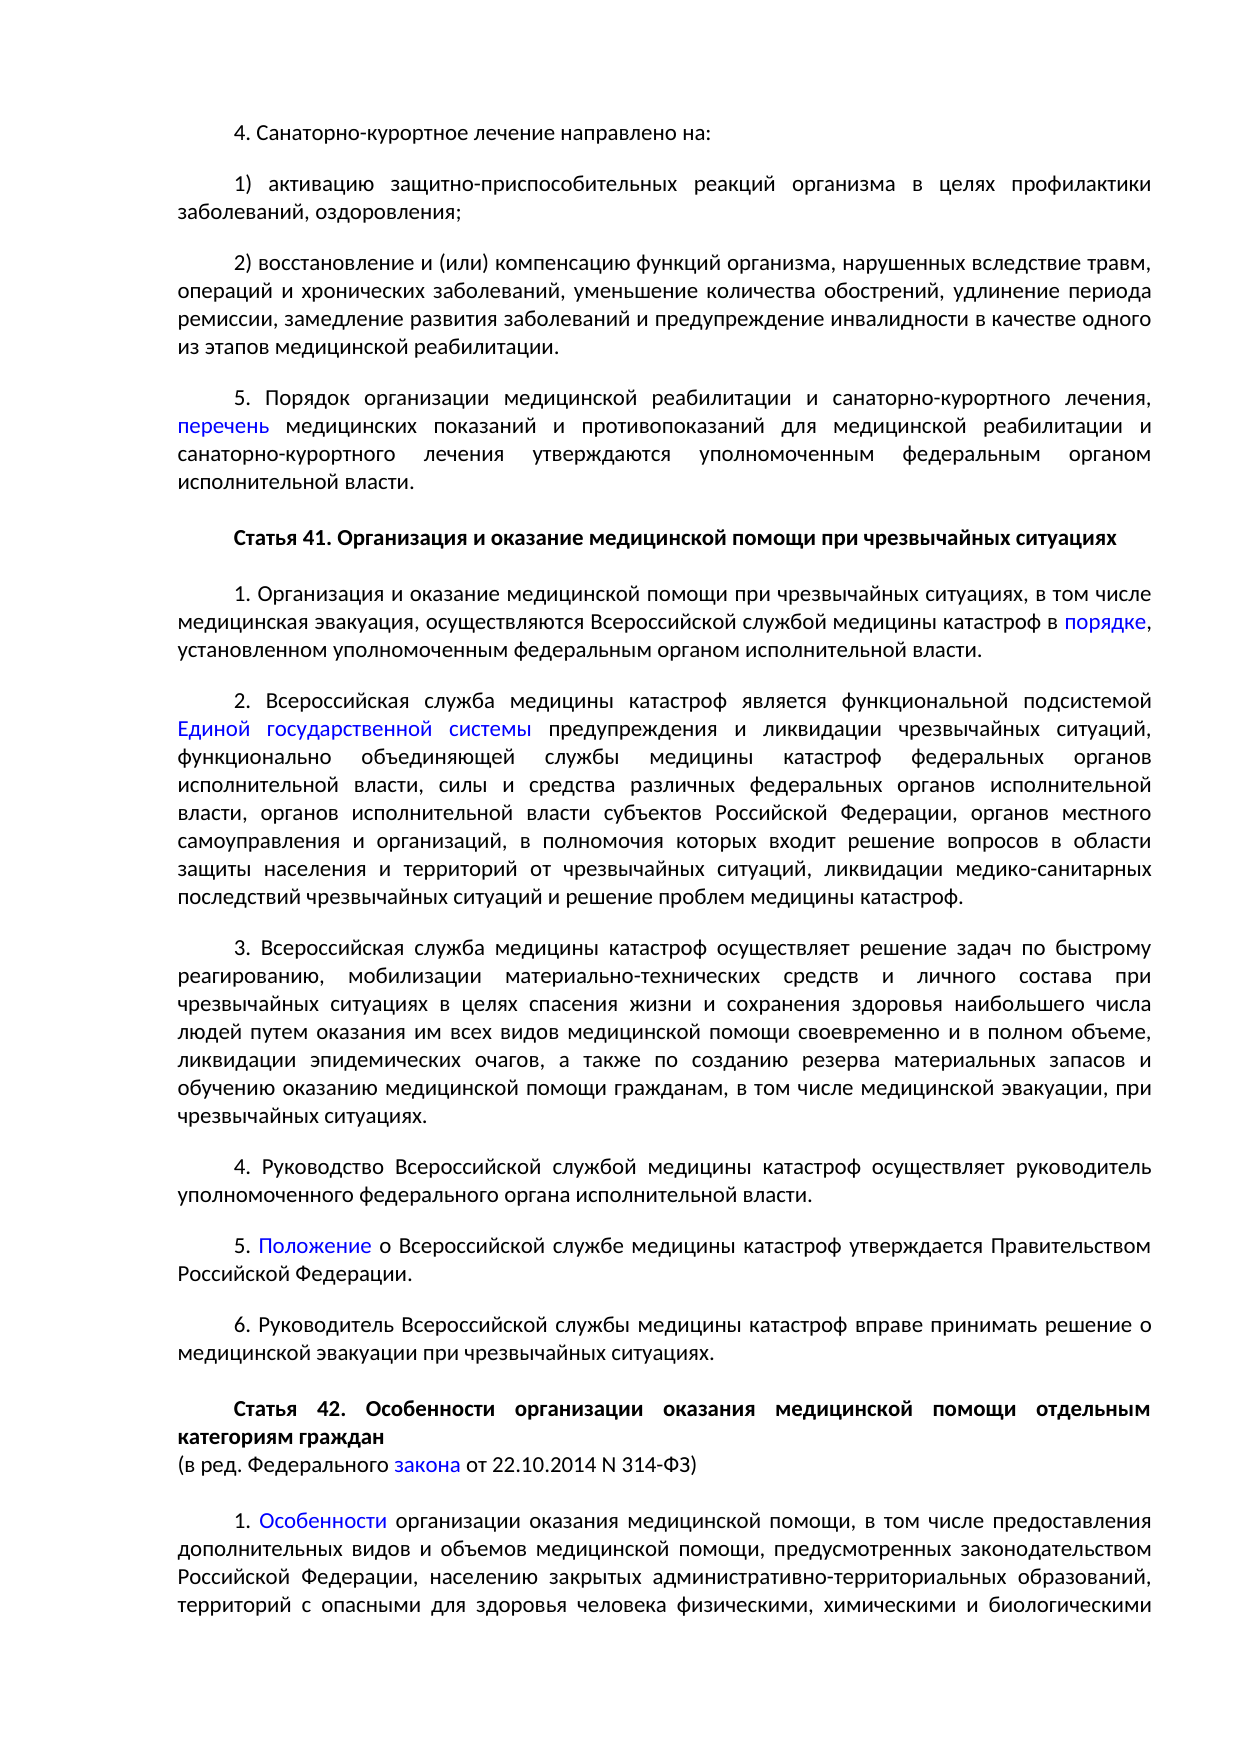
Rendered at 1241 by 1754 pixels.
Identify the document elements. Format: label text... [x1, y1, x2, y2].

text 4. Санаторно-курортное лечение направлено на: [177, 118, 1152, 146]
text 1. Организация и оказание медицинской помощи при чрезвычайных ситуациях, в том числе медицинская эвакуация, осуществляются Всероссийской службой медицины катастроф в порядке, установленном уполномоченным федеральным органом исполнительной власти. [177, 579, 1152, 663]
text 2) восстановление и (или) компенсацию функций организма, нарушенных вследствие травм, операций и хронических заболеваний, уменьшение количества обострений, удлинение периода ремиссии, замедление развития заболеваний и предупреждение инвалидности в качестве одного из этапов медицинской реабилитации. [177, 248, 1152, 360]
text 5. Положение о Всероссийской службе медицины катастроф утверждается Правительством Российской Федерации. [177, 1231, 1152, 1287]
text 5. Порядок организации медицинской реабилитации и санаторно-курортного лечения, перечень медицинских показаний и противопоказаний для медицинской реабилитации и санаторно-курортного лечения утверждаются уполномоченным федеральным органом исполнительной власти. [177, 383, 1152, 495]
title Статья 41. Организация и оказание медицинской помощи при чрезвычайных ситуациях [177, 523, 1152, 551]
title Статья 42. Особенности организации оказания медицинской помощи отдельным категориям граждан [177, 1394, 1152, 1450]
text 1) активацию защитно-приспособительных реакций организма в целях профилактики заболеваний, оздоровления; [177, 169, 1152, 225]
text (в ред. Федерального закона от 22.10.2014 N 314-ФЗ) [177, 1450, 1152, 1478]
text 4. Руководство Всероссийской службой медицины катастроф осуществляет руководитель уполномоченного федерального органа исполнительной власти. [177, 1152, 1152, 1208]
text 6. Руководитель Всероссийской службы медицины катастроф вправе принимать решение о медицинской эвакуации при чрезвычайных ситуациях. [177, 1310, 1152, 1366]
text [177, 1506, 1152, 1618]
text 3. Всероссийская служба медицины катастроф осуществляет решение задач по быстрому реагированию, мобилизации материально-технических средств и личного состава при чрезвычайных ситуациях в целях спасения жизни и сохранения здоровья наибольшего числа людей путем оказания им всех видов медицинской помощи своевременно и в полном объеме, ликвидации эпидемических очагов, а также по созданию резерва материальных запасов и обучению оказанию медицинской помощи гражданам, в том числе медицинской эвакуации, при чрезвычайных ситуациях. [177, 933, 1152, 1129]
text 2. Всероссийская служба медицины катастроф является функциональной подсистемой Единой государственной системы предупреждения и ликвидации чрезвычайных ситуаций, функционально объединяющей службы медицины катастроф федеральных органов исполнительной власти, силы и средства различных федеральных органов исполнительной власти, органов исполнительной власти субъектов Российской Федерации, органов местного самоуправления и организаций, в полномочия которых входит решение вопросов в области защиты населения и территорий от чрезвычайных ситуаций, ликвидации медико-санитарных последствий чрезвычайных ситуаций и решение проблем медицины катастроф. [177, 686, 1152, 910]
